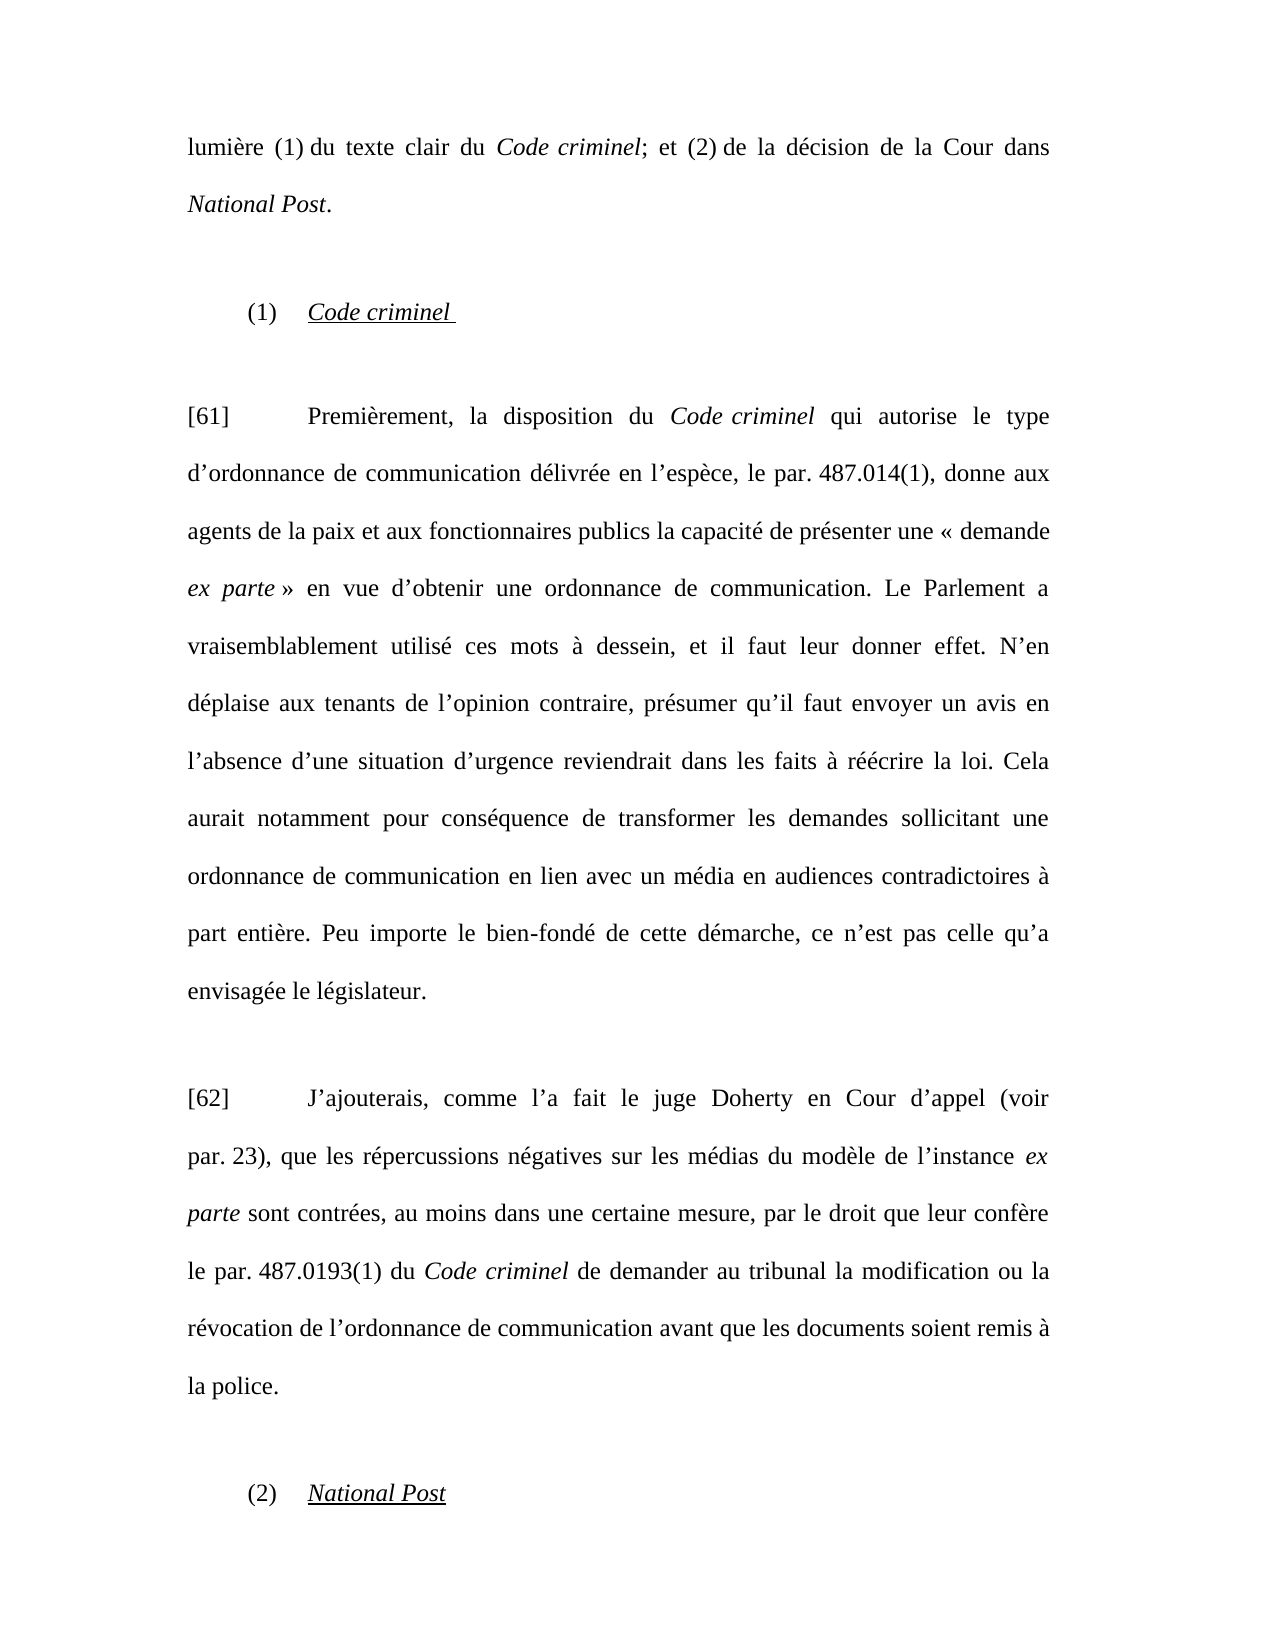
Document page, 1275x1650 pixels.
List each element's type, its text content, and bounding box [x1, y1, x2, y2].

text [187, 132, 1050, 218]
title National Post [247, 1478, 1050, 1507]
text Premièrement, la disposition du Code criminel qui autorise le type d’ordonnance de communication délivrée en l’espèce, le par. 487.014(1), donne aux agents de la paix et aux fonctionnaires publics la capacité de présenter une « demande ex parte » en vue d’obtenir une ordonnance de communication. Le Parlement a vraisemblablement utilisé ces mots à dessein, et il faut leur donner effet. N’en déplaise aux tenants de l’opinion contraire, présumer qu’il faut envoyer un avis en l’absence d’une situation d’urgence reviendrait dans les faits à réécrire la loi. Cela aurait notamment pour conséquence de transformer les demandes sollicitant une ordonnance de communication en lien avec un média en audiences contradictoires à part entière. Peu importe le bien-fondé de cette démarche, ce n’est pas celle qu’a envisagée le législateur. [187, 401, 1050, 1004]
title Code criminel [247, 297, 1050, 326]
text J’ajouterais, comme l’a fait le juge Doherty en Cour d’appel (voir par. 23), que les répercussions négatives sur les médias du modèle de l’instance ex parte sont contrées, au moins dans une certaine mesure, par le droit que leur confère le par. 487.0193(1) du Code criminel de demander au tribunal la modification ou la révocation de l’ordonnance de communication avant que les documents soient remis à la police. [187, 1083, 1050, 1399]
